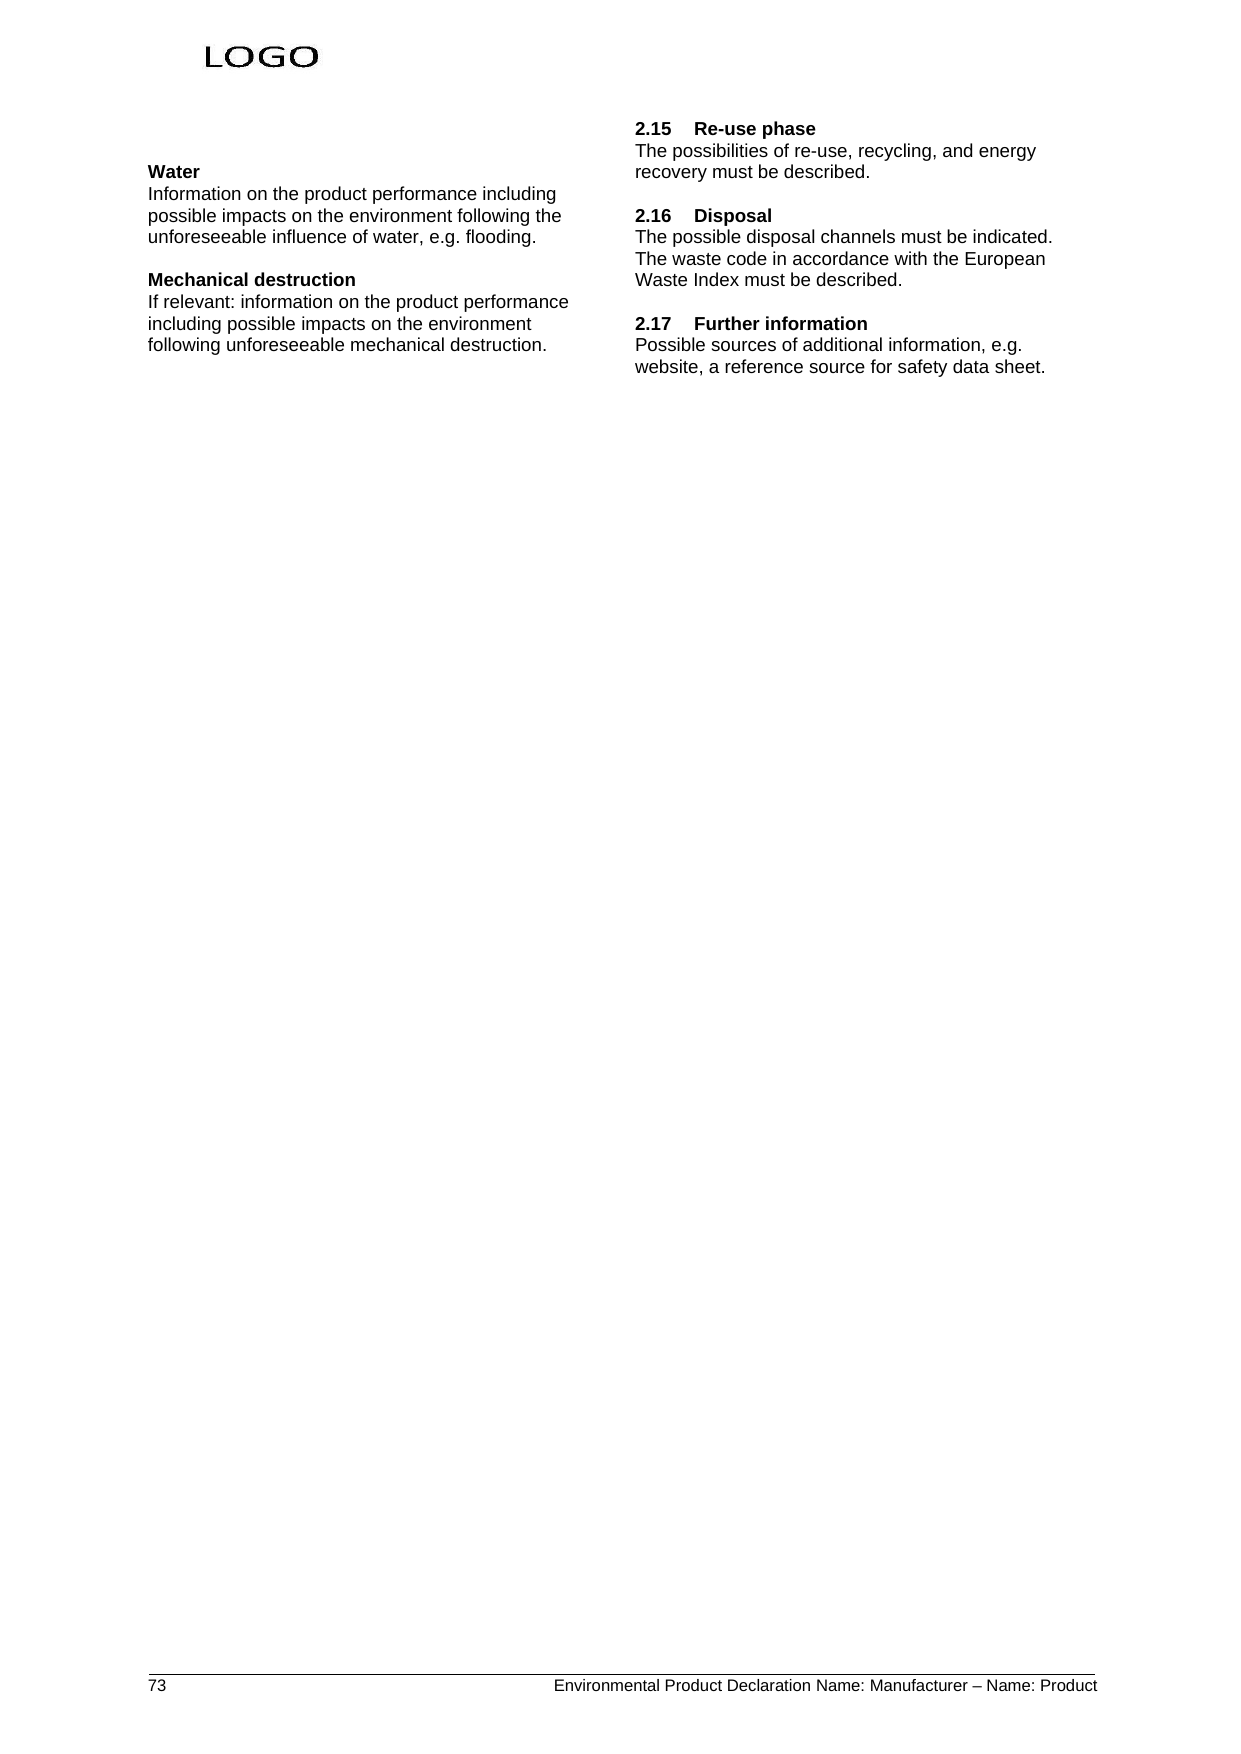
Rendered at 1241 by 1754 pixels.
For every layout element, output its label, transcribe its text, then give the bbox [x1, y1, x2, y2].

text Water [148, 140, 605, 183]
picture [148, 13, 624, 102]
text Possible sources of additional information, e.g. website, a reference source for safety data sheet. [635, 334, 1093, 377]
subtitle Disposal [635, 204, 1093, 226]
text Information on the product performance including possible impacts on the environment following the unforeseeable influence of water, e.g. flooding. [148, 183, 605, 248]
text The possible disposal channels must be indicated. [635, 226, 1093, 248]
subtitle Further information [635, 312, 1093, 334]
subtitle Re-use phase [635, 118, 1093, 140]
text The waste code in accordance with the European Waste Index must be described. [635, 248, 1093, 291]
text The possibilities of re-use, recycling, and energy recovery must be described. [635, 140, 1093, 183]
text Mechanical destruction [148, 269, 605, 291]
text If relevant: information on the product performance including possible impacts on the environment following unforeseeable mechanical destruction. [148, 291, 605, 355]
